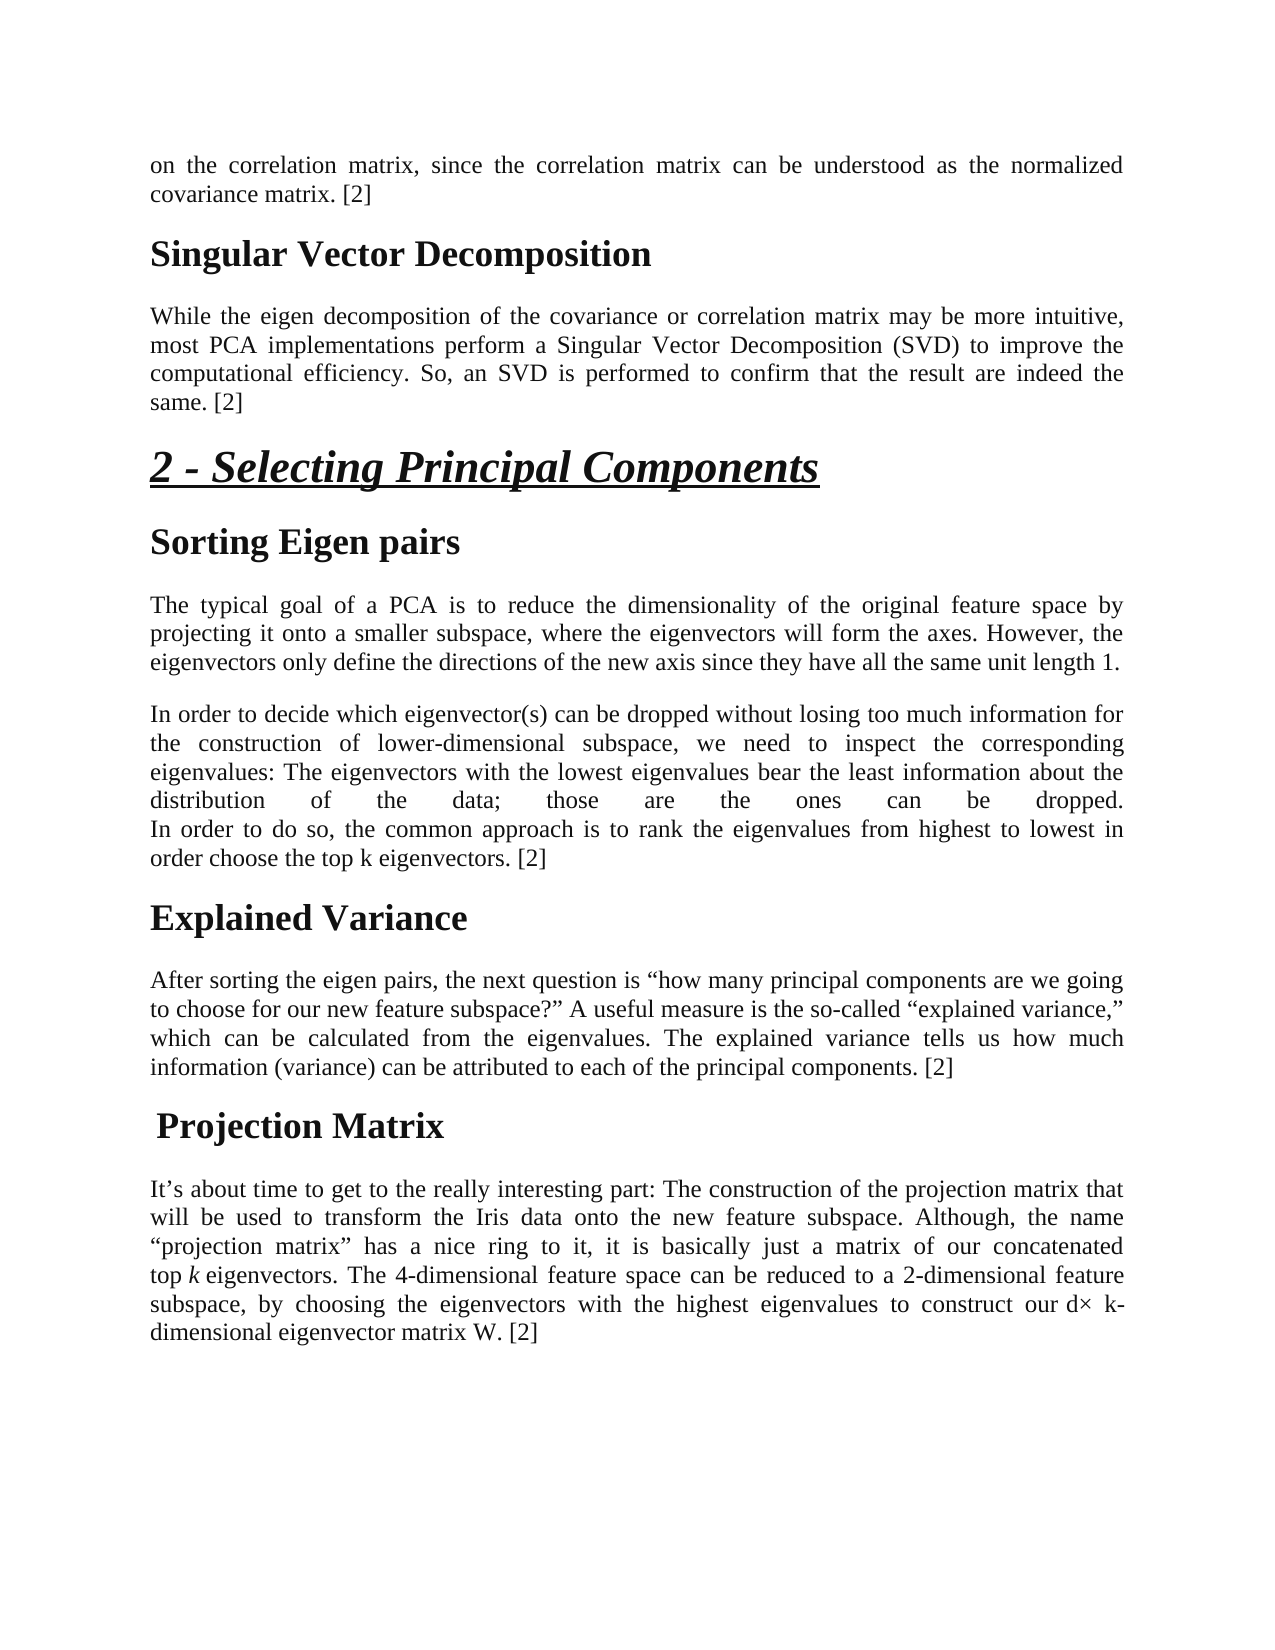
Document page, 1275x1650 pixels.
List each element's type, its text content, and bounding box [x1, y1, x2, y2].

text The typical goal of a PCA is to reduce the dimensionality of the original feature space by projecting it onto a smaller subspace, where the eigenvectors will form the axes. However, the eigenvectors only define the directions of the new axis since they have all the same unit length 1. [150, 590, 1125, 676]
text After sorting the eigen pairs, the next question is “how many principal components are we going to choose for our new feature subspace?” A useful measure is the so-called “explained variance,” which can be calculated from the eigenvalues. The explained variance tells us how much information (variance) can be attributed to each of the principal components. [2] [150, 965, 1125, 1080]
text It’s about time to get to the really interesting part: The construction of the projection matrix that will be used to transform the Iris data onto the new feature subspace. Although, the name “projection matrix” has a nice ring to it, it is basically just a matrix of our concatenated top k eigenvectors. The 4-dimensional feature space can be reduced to a 2-dimensional feature subspace, by choosing the eigenvectors with the highest eigenvalues to construct our d× k-dimensional eigenvector matrix W. [2] [150, 1174, 1125, 1289]
text It’s about time to get to the really interesting part: The construction of the projection matrix that will be used to transform the Iris data onto the new feature subspace. Although, the name “projection matrix” has a nice ring to it, it is basically just a matrix of our concatenated top k eigenvectors. The 4-dimensional feature space can be reduced to a 2-dimensional feature subspace, by choosing the eigenvectors with the highest eigenvalues to construct our d× k-dimensional eigenvector matrix W. [2] [150, 1289, 1125, 1346]
subtitle Singular Vector Decomposition [150, 231, 1125, 274]
subtitle Sorting Eigen pairs [150, 520, 1125, 563]
subtitle Explained Variance [150, 895, 1125, 938]
subtitle Projection Matrix [150, 1104, 1125, 1147]
subtitle 2 - Selecting Principal Components [150, 439, 1125, 492]
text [150, 150, 1125, 207]
text While the eigen decomposition of the covariance or correlation matrix may be more intuitive, most PCA implementations perform a Singular Vector Decomposition (SVD) to improve the computational efficiency. So, an SVD is performed to confirm that the result are indeed the same. [2] [150, 301, 1125, 416]
